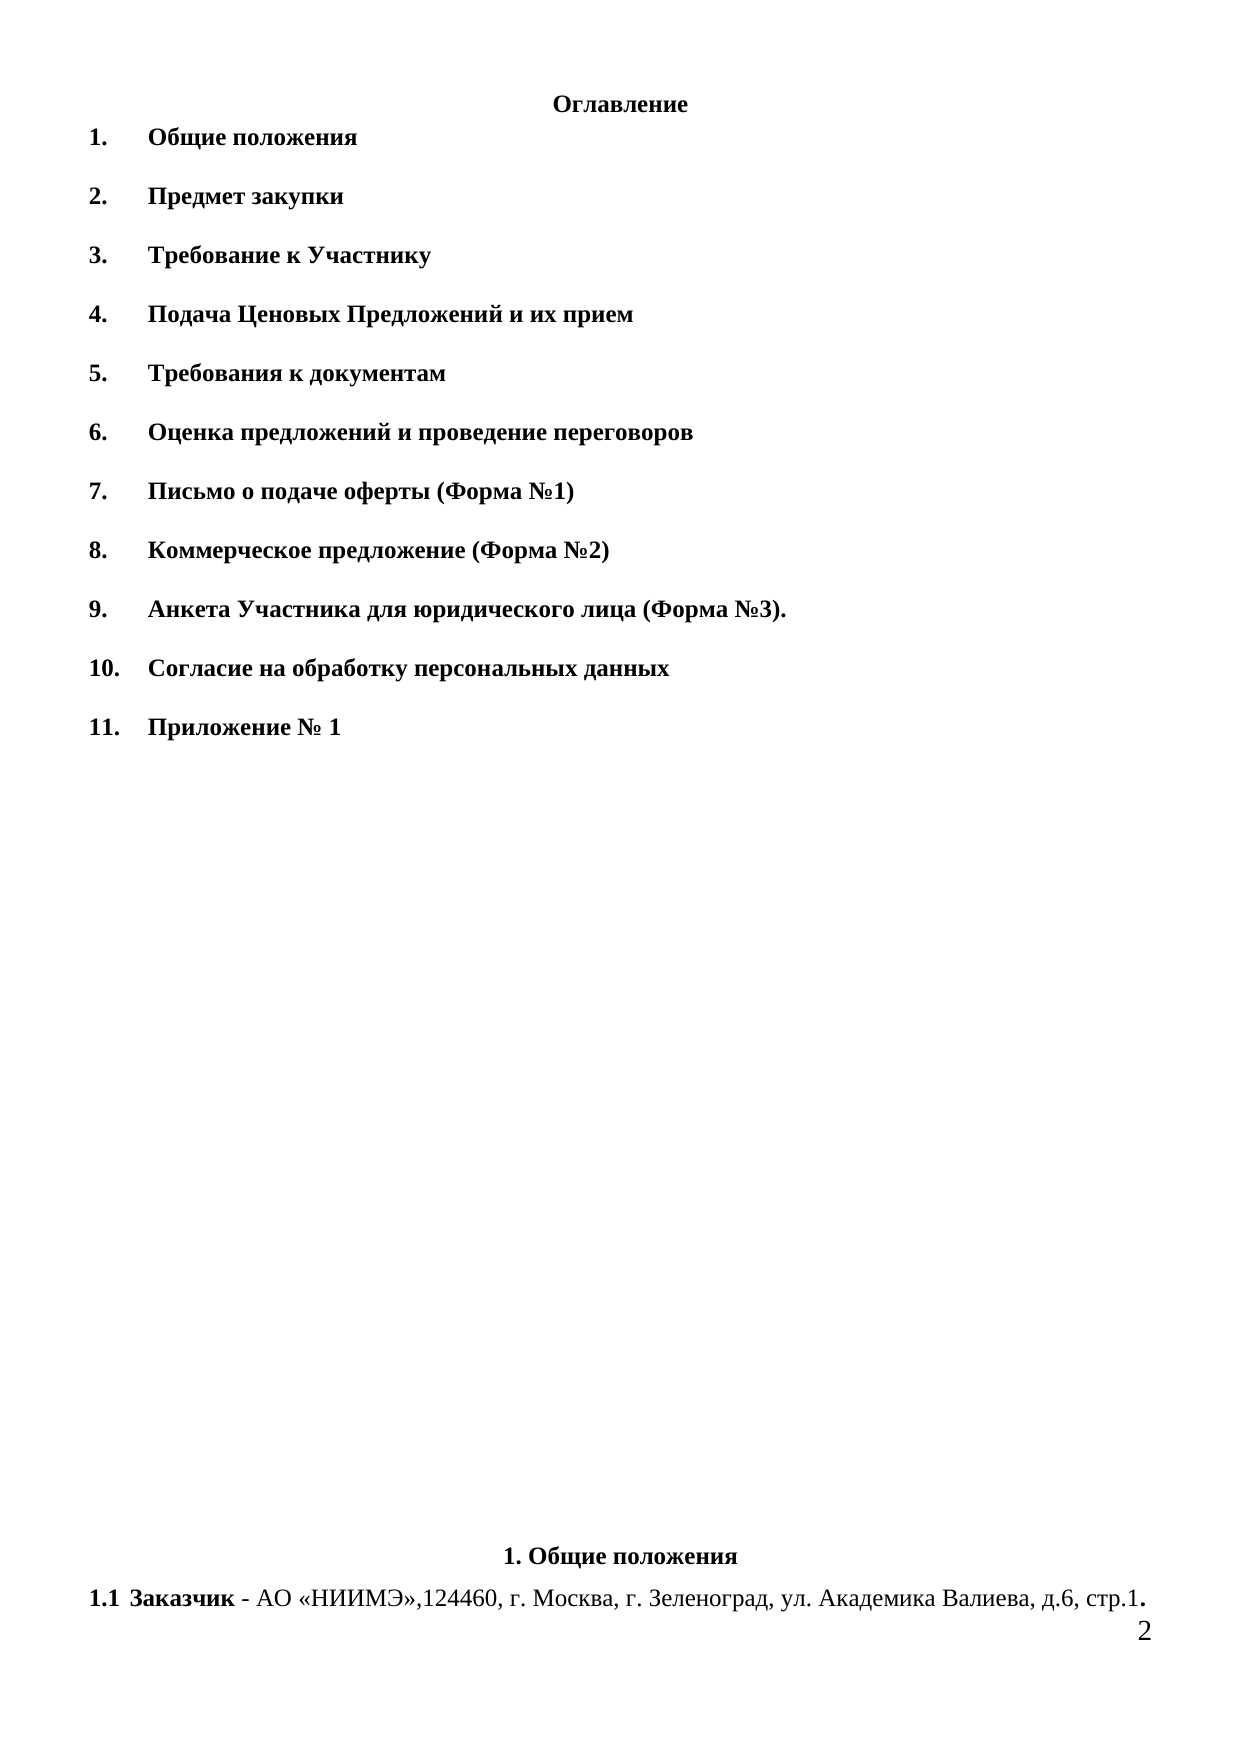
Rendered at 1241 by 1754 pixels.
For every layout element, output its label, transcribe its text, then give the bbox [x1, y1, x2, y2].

list Заказчик - АО «НИИМЭ»,124460, г. Москва, г. Зеленоград, ул. Академика Валиева, д.6, стр.1. [89, 1583, 1152, 1611]
subtitle 1. Общие положения [89, 1541, 1152, 1570]
